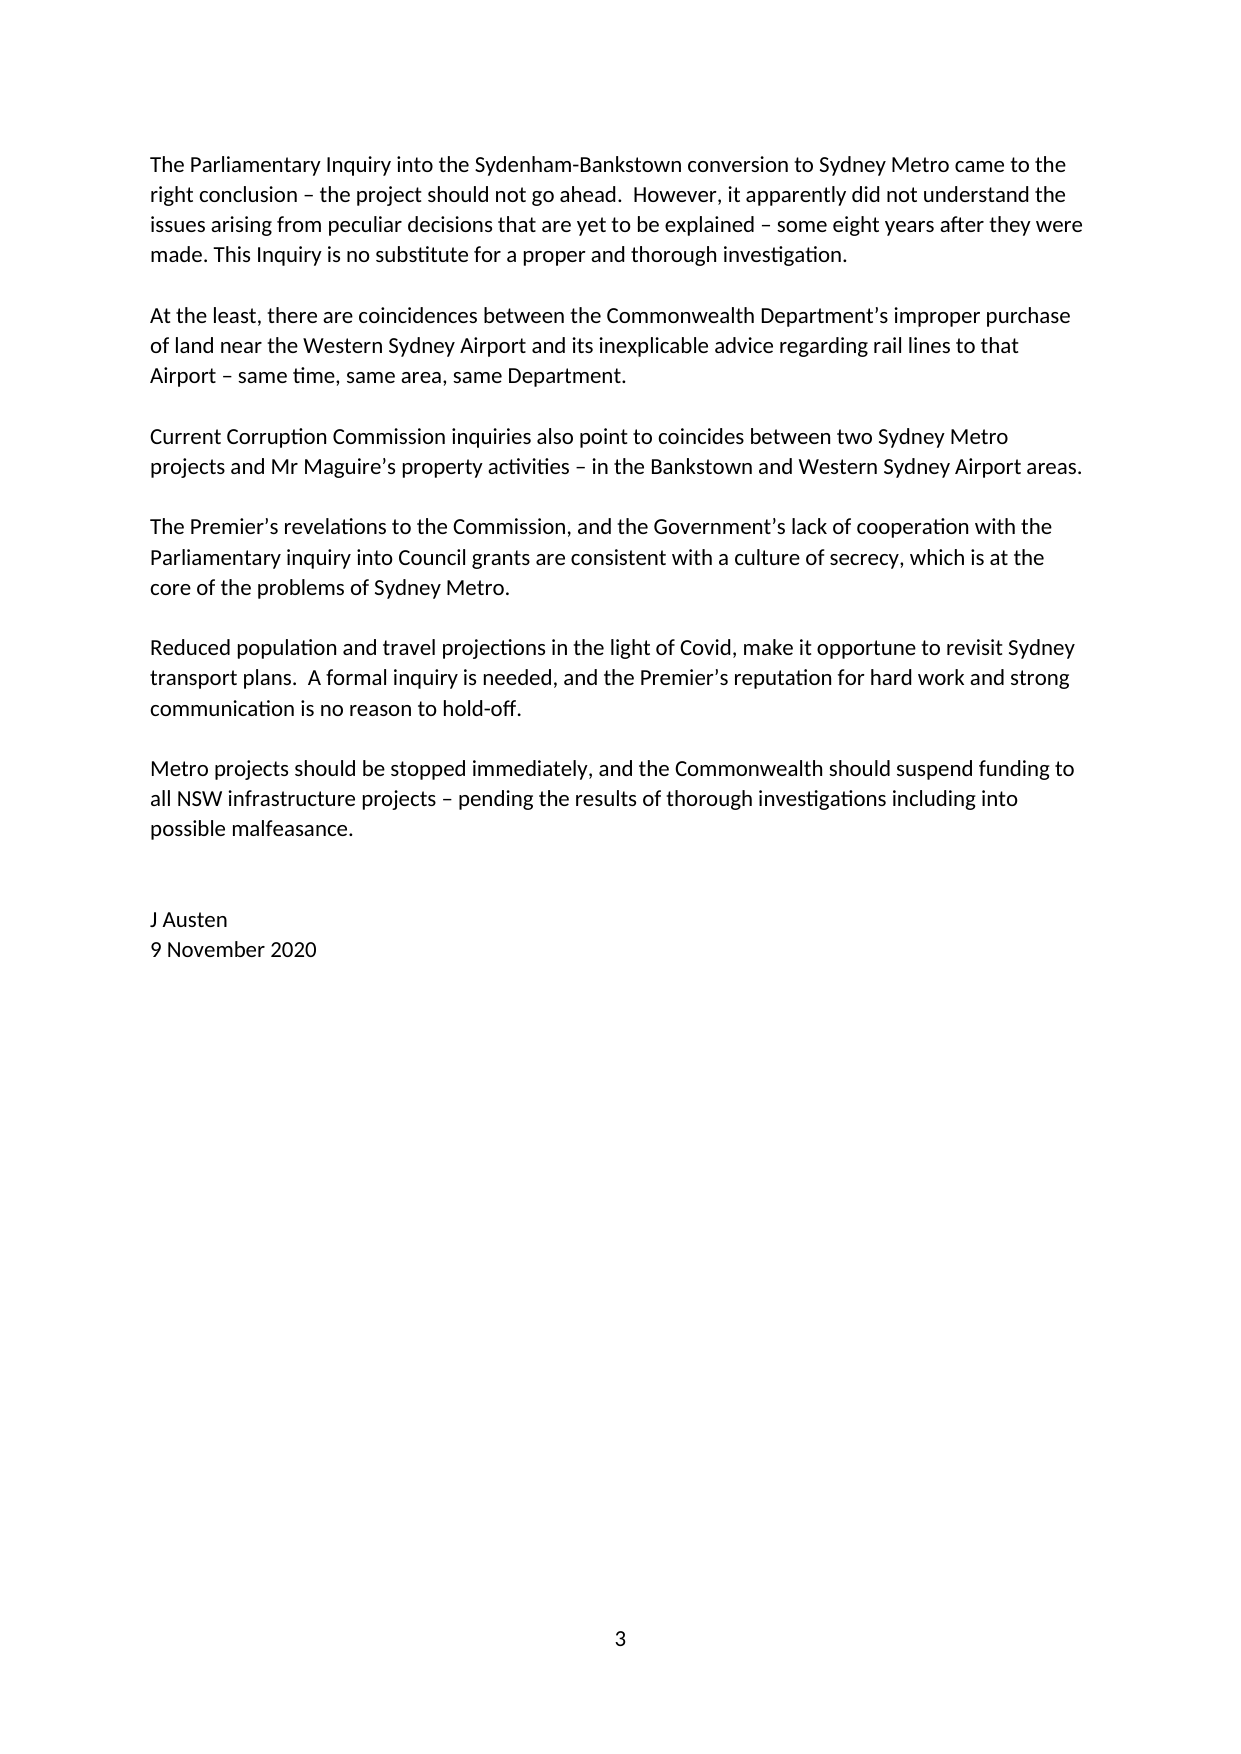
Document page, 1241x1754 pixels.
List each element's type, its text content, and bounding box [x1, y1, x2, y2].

text At the least, there are coincidences between the Commonwealth Department’s improper purchase of land near the Western Sydney Airport and its inexplicable advice regarding rail lines to that Airport – same time, same area, same Department. [150, 301, 1090, 389]
text Reduced population and travel projections in the light of Covid, make it opportune to revisit Sydney transport plans. A formal inquiry is needed, and the Premier’s reputation for hard work and strong communication is no reason to hold-off. [150, 633, 1090, 722]
text The Premier’s revelations to the Commission, and the Government’s lack of cooperation with the Parliamentary inquiry into Council grants are consistent with a culture of secrecy, which is at the core of the problems of Sydney Metro. [150, 512, 1090, 601]
text Current Corruption Commission inquiries also point to coincides between two Sydney Metro projects and Mr Maguire’s property activities – in the Bankstown and Western Sydney Airport areas. [150, 422, 1090, 480]
text J Austen [150, 905, 1090, 933]
text Metro projects should be stopped immediately, and the Commonwealth should suspend funding to all NSW infrastructure projects – pending the results of thorough investigations including into possible malfeasance. [150, 754, 1090, 843]
text The Parliamentary Inquiry into the Sydenham-Bankstown conversion to Sydney Metro came to the right conclusion – the project should not go ahead. However, it apparently did not understand the issues arising from peculiar decisions that are yet to be explained – some eight years after they were made. This Inquiry is no substitute for a proper and thorough investigation. [150, 150, 1090, 269]
text 9 November 2020 [150, 935, 1090, 963]
